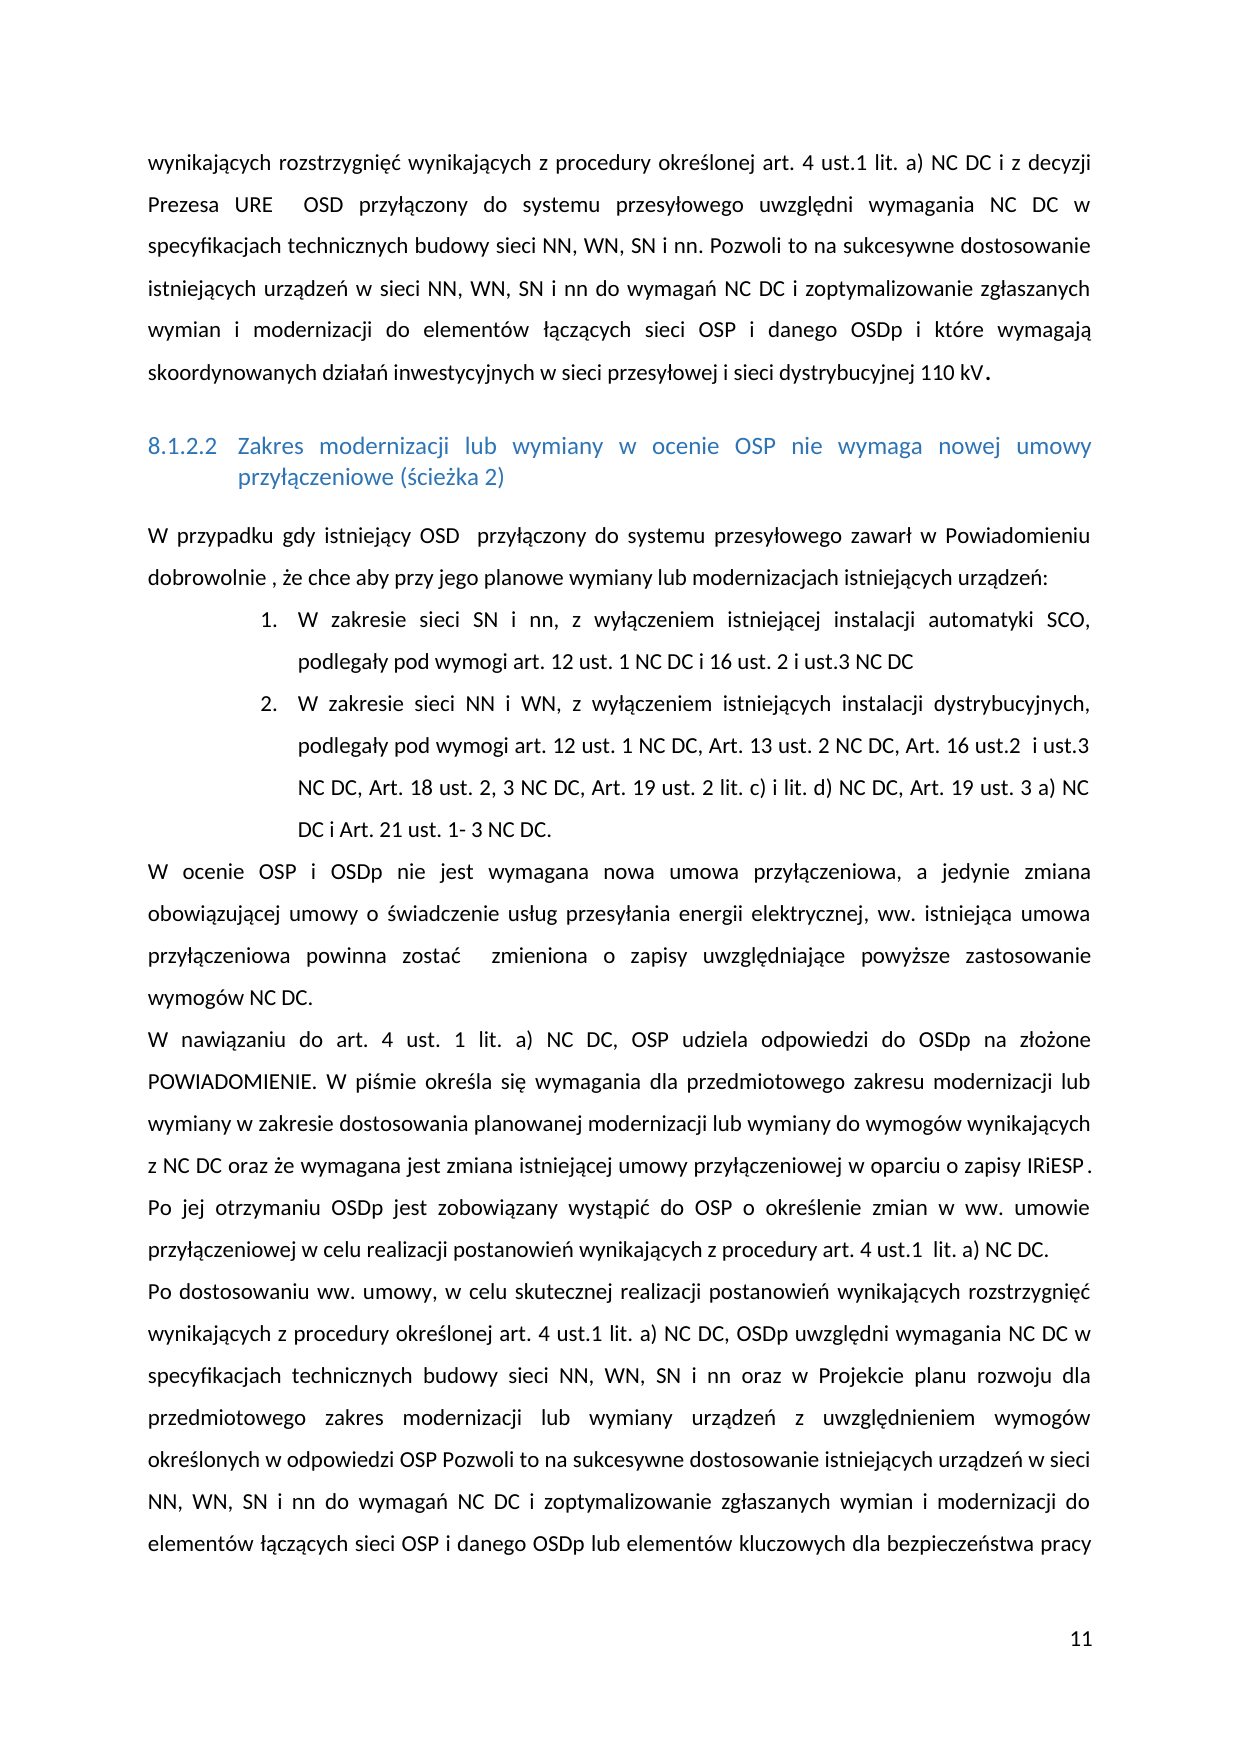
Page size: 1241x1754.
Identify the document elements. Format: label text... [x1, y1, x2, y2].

text W nawiązaniu do art. 4 ust. 1 lit. a) NC DC, OSP udziela odpowiedzi do OSDp na złożone POWIADOMIENIE. W piśmie określa się wymagania dla przedmiotowego zakresu modernizacji lub wymiany w zakresie dostosowania planowanej modernizacji lub wymiany do wymogów wynikających z NC DC oraz że wymagana jest zmiana istniejącej umowy przyłączeniowej w oparciu o zapisy IRiESP. Po jej otrzymaniu OSDp jest zobowiązany wystąpić do OSP o określenie zmian w ww. umowie przyłączeniowej w celu realizacji postanowień wynikających z procedury art. 4 ust.1 lit. a) NC DC. [148, 1025, 1092, 1263]
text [148, 148, 1092, 386]
subtitle Zakres modernizacji lub wymiany w ocenie OSP nie wymaga nowej umowy przyłączeniowe (ścieżka 2) [148, 429, 1092, 492]
list W zakresie sieci NN i WN, z wyłączeniem istniejących instalacji dystrybucyjnych, podlegały pod wymogi art. 12 ust. 1 NC DC, Art. 13 ust. 2 NC DC, Art. 16 ust.2 i ust.3 NC DC, Art. 18 ust. 2, 3 NC DC, Art. 19 ust. 2 lit. c) i lit. d) NC DC, Art. 19 ust. 3 a) NC DC i Art. 21 ust. 1- 3 NC DC. [260, 689, 1092, 843]
list W zakresie sieci SN i nn, z wyłączeniem istniejącej instalacji automatyki SCO, podlegały pod wymogi art. 12 ust. 1 NC DC i 16 ust. 2 i ust.3 NC DC [260, 605, 1092, 675]
text W ocenie OSP i OSDp nie jest wymagana nowa umowa przyłączeniowa, a jedynie zmiana obowiązującej umowy o świadczenie usług przesyłania energii elektrycznej, ww. istniejąca umowa przyłączeniowa powinna zostać zmieniona o zapisy uwzględniające powyższe zastosowanie wymogów NC DC. [148, 857, 1092, 1011]
text W przypadku gdy istniejący OSD przyłączony do systemu przesyłowego zawarł w Powiadomieniu dobrowolnie , że chce aby przy jego planowe wymiany lub modernizacjach istniejących urządzeń: [148, 521, 1092, 591]
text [148, 1277, 1092, 1557]
